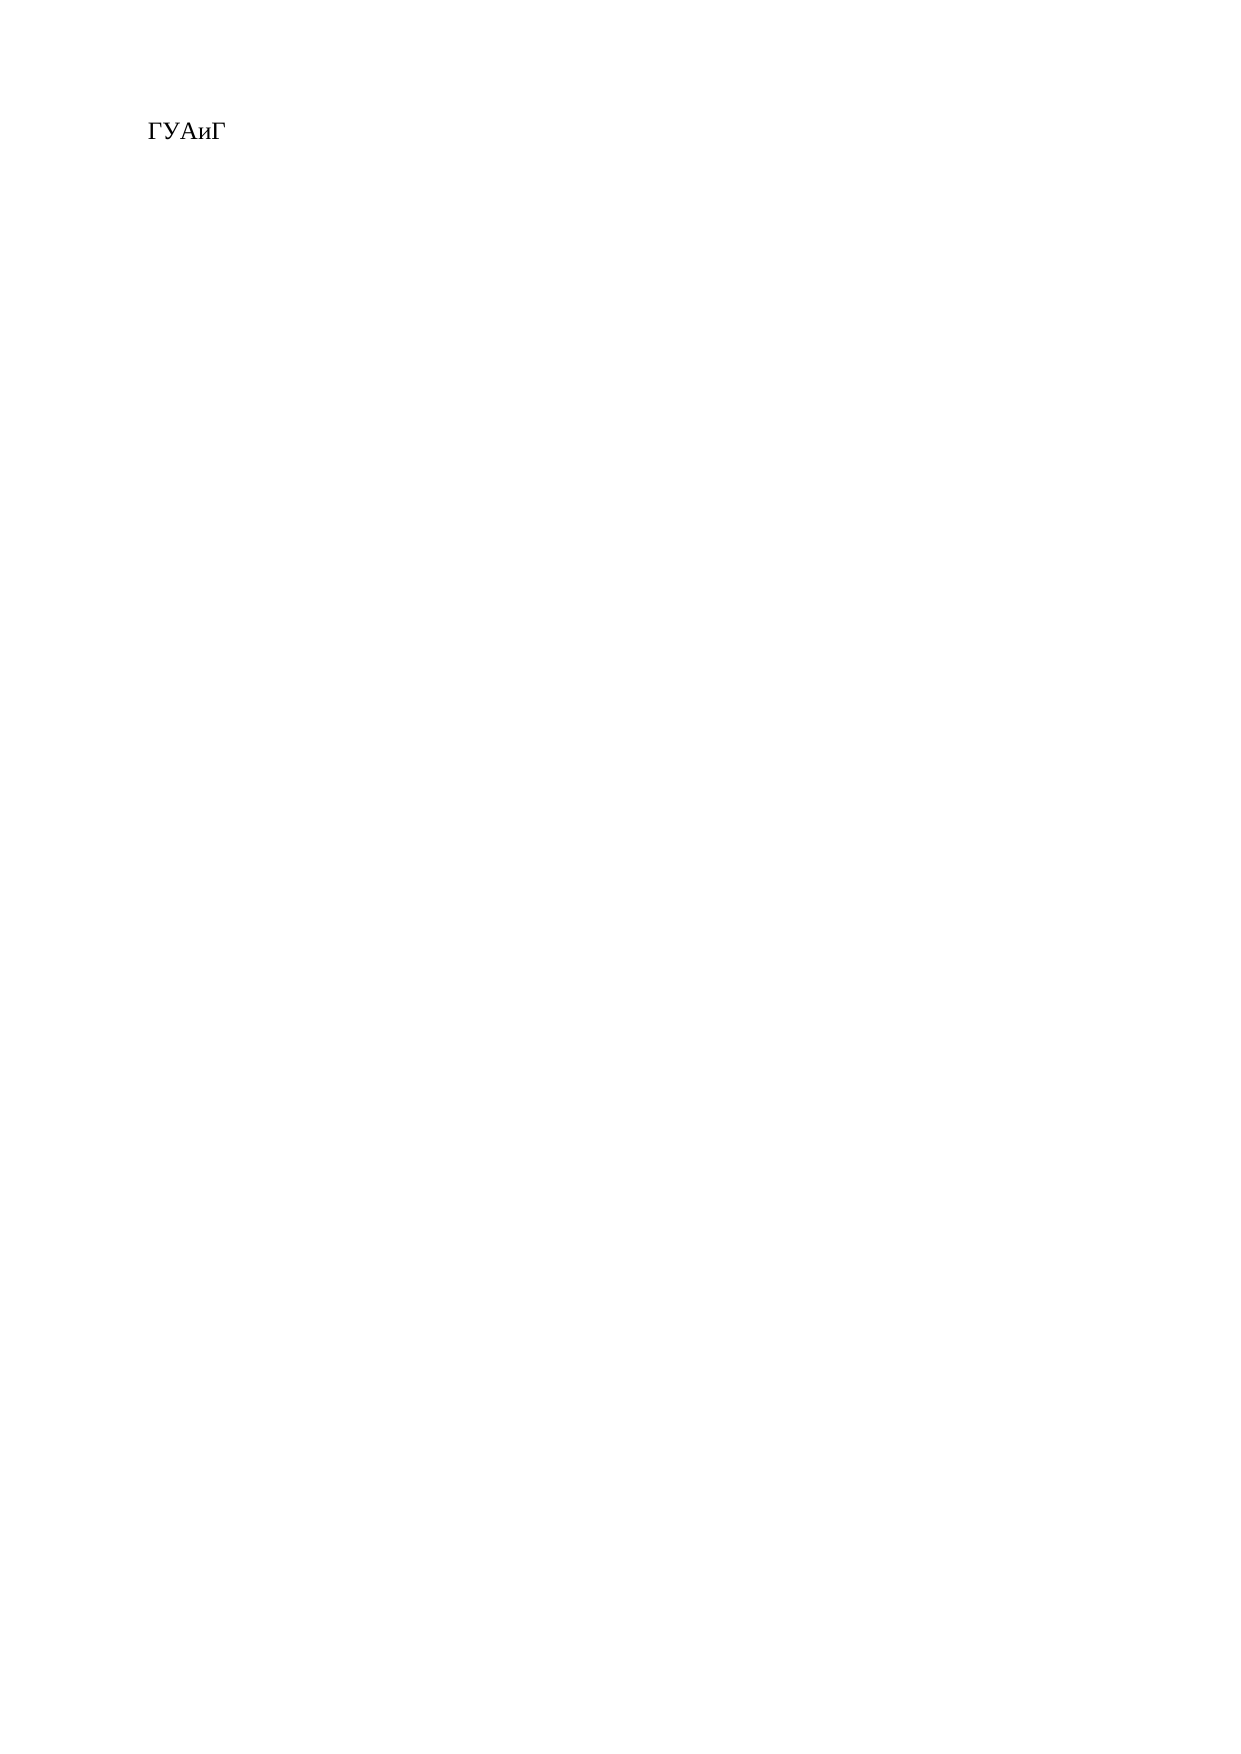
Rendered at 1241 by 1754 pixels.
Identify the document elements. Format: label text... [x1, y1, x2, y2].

text ГУАиГ [148, 118, 1181, 145]
